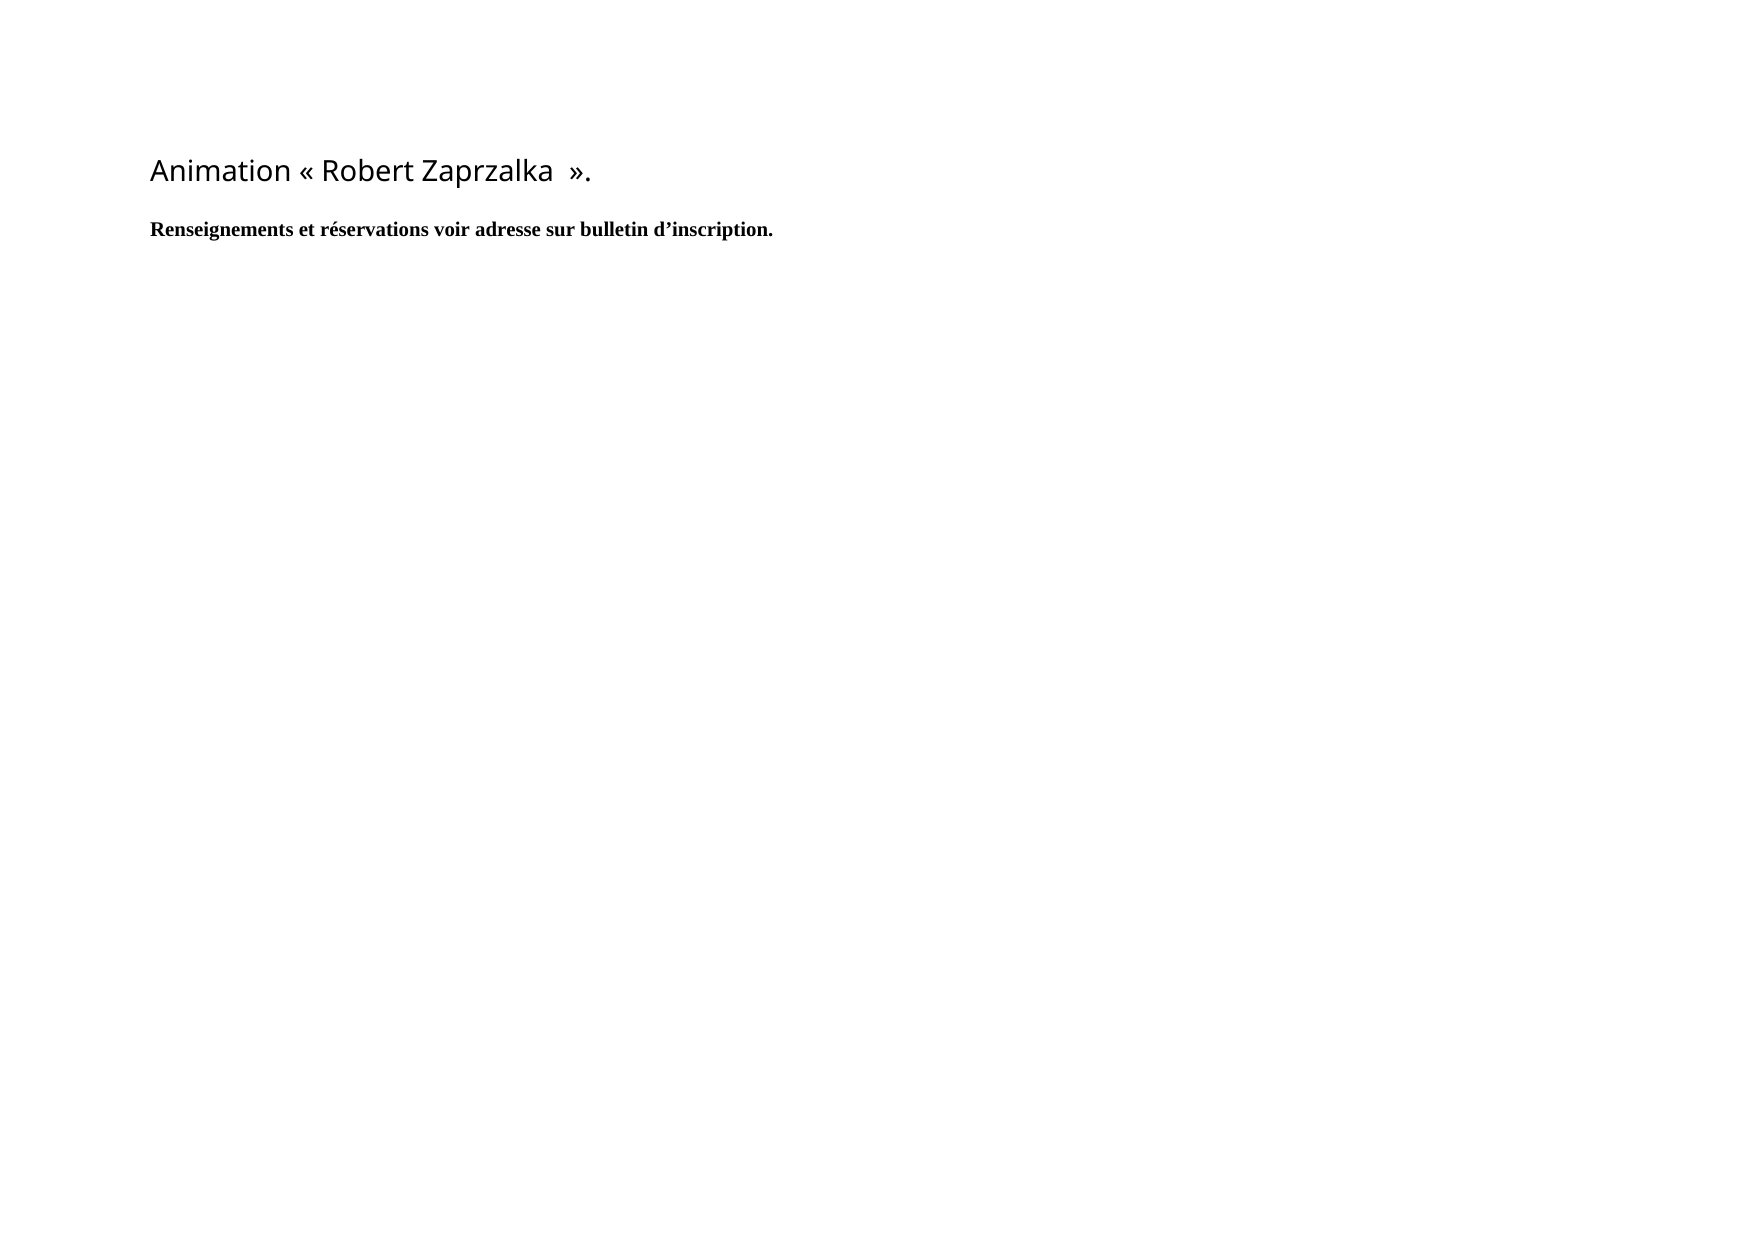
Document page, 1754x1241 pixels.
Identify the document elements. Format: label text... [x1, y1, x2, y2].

text Renseignements et réservations voir adresse sur bulletin d’inscription. [150, 217, 1679, 241]
text Animation « Robert Zaprzalka ». [150, 150, 1679, 189]
